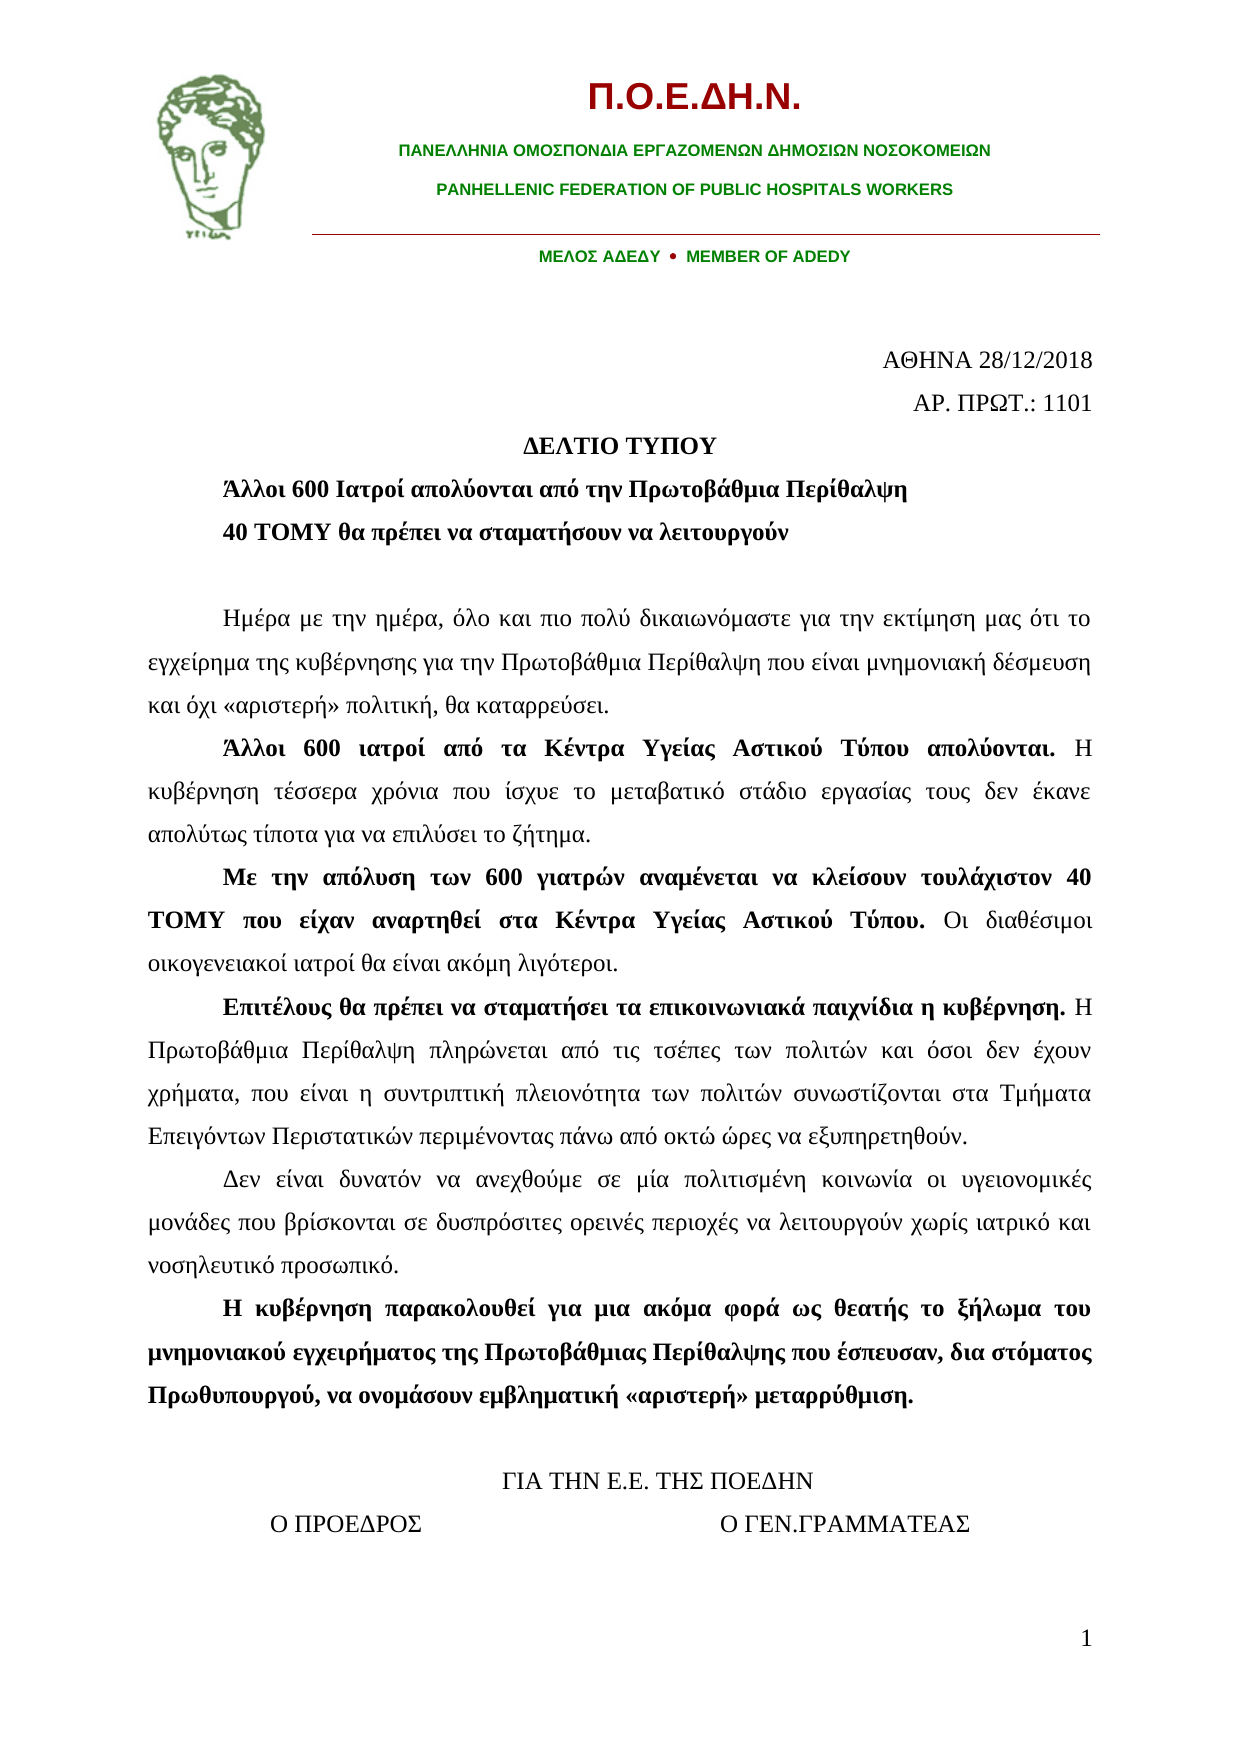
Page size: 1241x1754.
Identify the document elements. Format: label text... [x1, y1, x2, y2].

text Άλλοι 600 Ιατροί απολύονται από την Πρωτοβάθμια Περίθαλψη [148, 474, 1092, 503]
text Ο ΠΡΟΕΔΡΟΣ Ο ΓΕΝ.ΓΡΑΜΜΑΤΕΑΣ [148, 1509, 1092, 1538]
text Δεν είναι δυνατόν να ανεχθούμε σε μία πολιτισμένη κοινωνία οι υγειονομικές μονάδες που βρίσκονται σε δυσπρόσιτες ορεινές περιοχές να λειτουργούν χωρίς ιατρικό και νοσηλευτικό προσωπικό. [148, 1164, 1092, 1279]
text Ημέρα με την ημέρα, όλο και πιο πολύ δικαιωνόμαστε για την εκτίμηση μας ότι το εγχείρημα της κυβέρνησης για την Πρωτοβάθμια Περίθαλψη που είναι μνημονιακή δέσμευση και όχι «αριστερή» πολιτική, θα καταρρεύσει. [148, 603, 1092, 718]
text ΓΙΑ ΤΗΝ Ε.Ε. ΤΗΣ ΠΟΕΔΗΝ [148, 1466, 1092, 1495]
text ΔΕΛΤΙΟ ΤΥΠΟΥ [148, 431, 1092, 460]
picture [147, 73, 281, 241]
text Η κυβέρνηση παρακολουθεί για μια ακόμα φορά ως θεατής το ξήλωμα του μνημονιακού εγχειρήματος της Πρωτοβάθμιας Περίθαλψης που έσπευσαν, δια στόματος Πρωθυπουργού, να ονομάσουν εμβληματική «αριστερή» μεταρρύθμιση. [148, 1293, 1092, 1408]
text ΑΡ. ΠΡΩΤ.: 1101 [148, 388, 1092, 417]
text ΑΘΗΝΑ 28/12/2018 [148, 345, 1092, 373]
text 40 ΤΟΜΥ θα πρέπει να σταματήσουν να λειτουργούν [148, 517, 1092, 546]
text Με την απόλυση των 600 γιατρών αναμένεται να κλείσουν τουλάχιστον 40 ΤΟΜΥ που είχαν αναρτηθεί στα Κέντρα Υγείας Αστικού Τύπου. Οι διαθέσιμοι οικογενειακοί ιατροί θα είναι ακόμη λιγότεροι. [148, 862, 1092, 977]
text Άλλοι 600 ιατροί από τα Κέντρα Υγείας Αστικού Τύπου απολύονται. Η κυβέρνηση τέσσερα χρόνια που ίσχυε το μεταβατικό στάδιο εργασίας τους δεν έκανε απολύτως τίποτα για να επιλύσει το ζήτημα. [148, 733, 1092, 848]
text Επιτέλους θα πρέπει να σταματήσει τα επικοινωνιακά παιχνίδια η κυβέρνηση. Η Πρωτοβάθμια Περίθαλψη πληρώνεται από τις τσέπες των πολιτών και όσοι δεν έχουν χρήματα, που είναι η συντριπτική πλειονότητα των πολιτών συνωστίζονται στα Τμήματα Επειγόντων Περιστατικών περιμένοντας πάνω από οκτώ ώρες να εξυπηρετηθούν. [148, 992, 1092, 1150]
